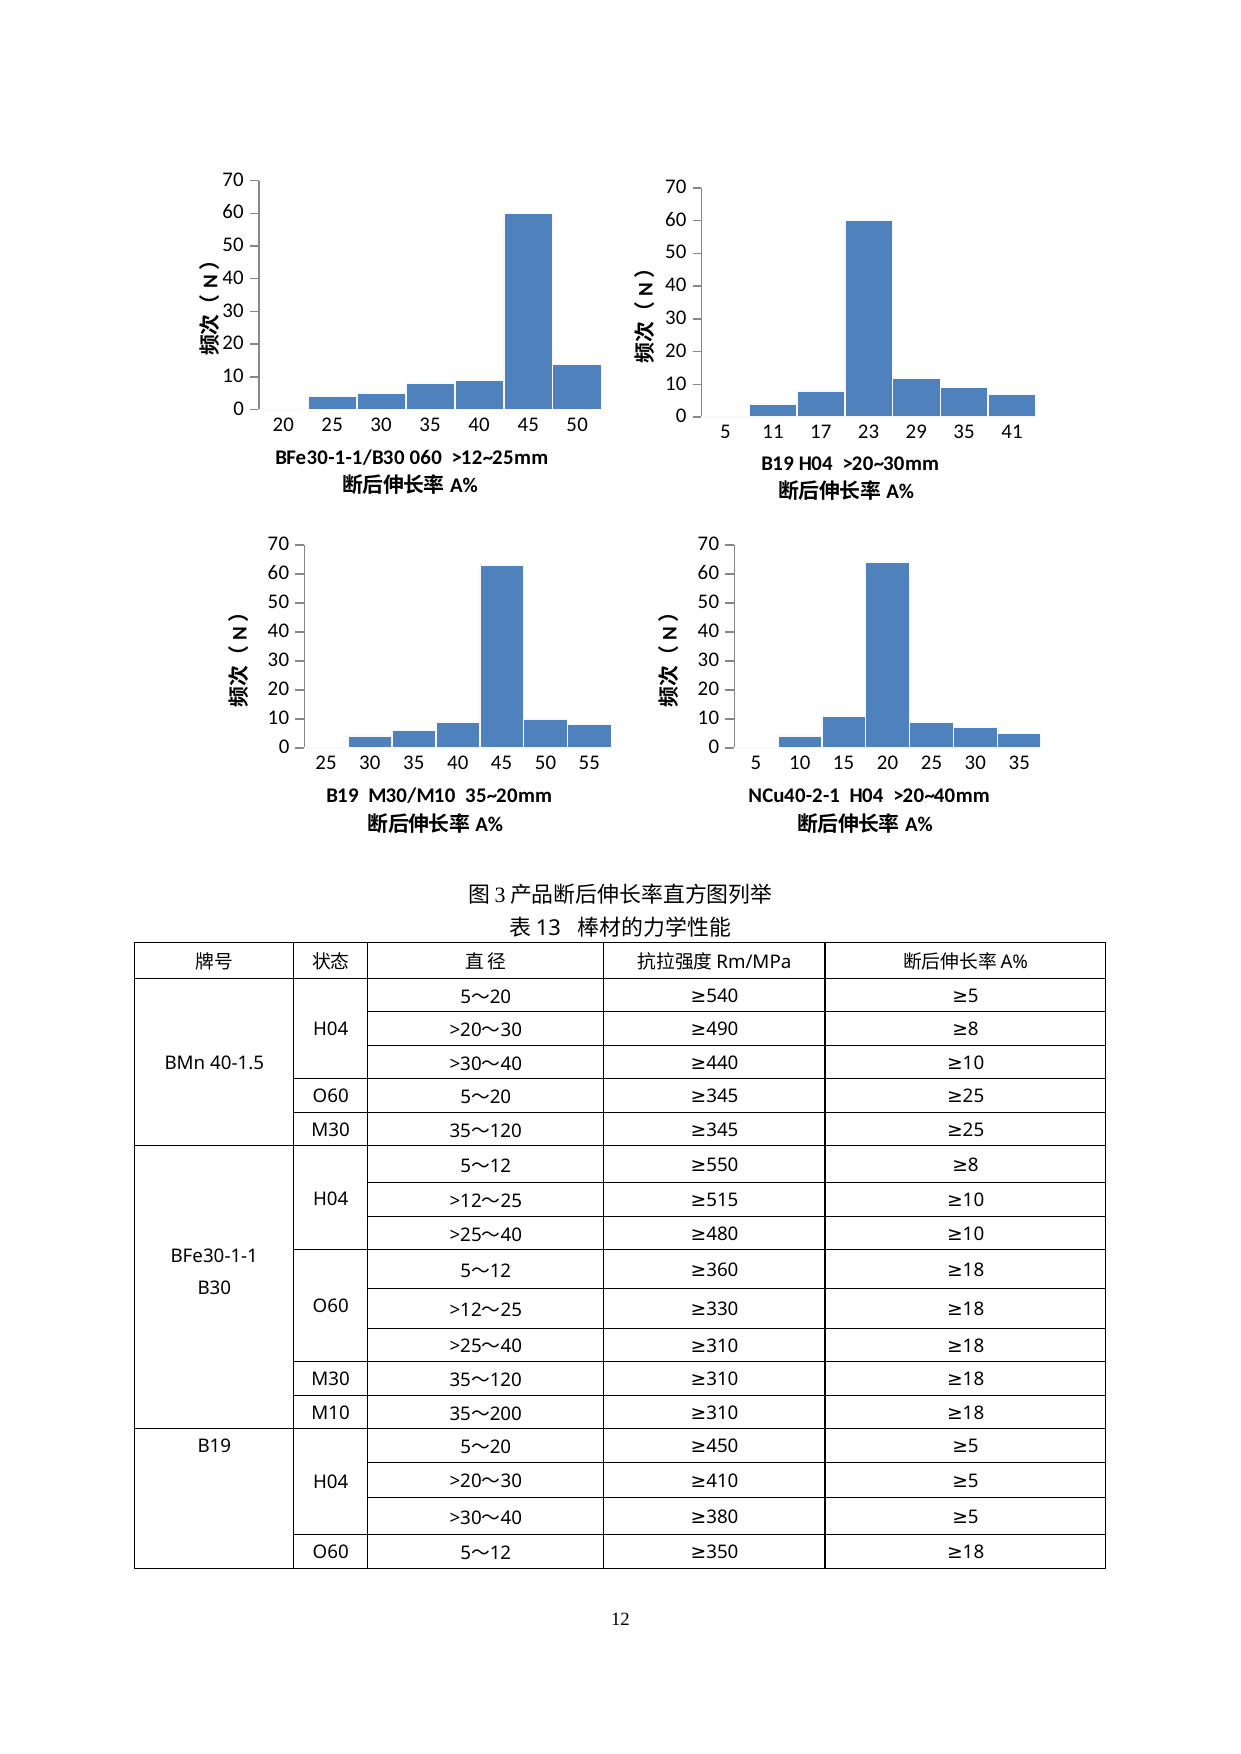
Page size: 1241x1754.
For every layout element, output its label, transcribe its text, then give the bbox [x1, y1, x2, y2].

table_cell ≥345 [604, 1079, 824, 1112]
table_cell 5～12 [368, 1535, 603, 1567]
table_cell 5～12 [368, 1146, 603, 1182]
table_cell ≥330 [604, 1289, 824, 1327]
table_cell 5～20 [368, 1429, 603, 1462]
table_header 断后伸长率A% [826, 943, 1105, 978]
table_cell ≥350 [604, 1535, 824, 1567]
table_cell ≥10 [826, 1183, 1105, 1216]
table_cell ≥5 [826, 1429, 1105, 1462]
table_cell BFe30-1-1 B30 [135, 1146, 293, 1428]
table_cell >30～40 [368, 1498, 603, 1534]
table_cell BMn 40-1.5 [135, 979, 293, 1145]
table_cell M30 [294, 1113, 367, 1145]
table_cell >12～25 [368, 1289, 603, 1327]
table_cell H04 [294, 1429, 367, 1534]
table_cell M30 [294, 1362, 367, 1394]
table_cell 5～20 [368, 979, 603, 1011]
table_cell >12～25 [368, 1183, 603, 1216]
table_cell O60 [294, 1250, 367, 1361]
table_header 牌号 [135, 943, 293, 978]
table_cell >25～40 [368, 1217, 603, 1249]
table_cell ≥8 [826, 1146, 1105, 1182]
table_cell H04 [294, 979, 367, 1078]
table_cell ≥550 [604, 1146, 824, 1182]
table_cell ≥480 [604, 1217, 824, 1249]
table_cell ≥25 [826, 1113, 1105, 1145]
table_cell ≥10 [826, 1217, 1105, 1249]
table_cell ≥5 [826, 979, 1105, 1011]
table_cell >30～40 [368, 1046, 603, 1078]
table_cell ≥18 [826, 1329, 1105, 1361]
table_cell H04 [294, 1146, 367, 1249]
table_cell 35～120 [368, 1362, 603, 1394]
table_cell ≥5 [826, 1498, 1105, 1534]
table_cell ≥440 [604, 1046, 824, 1078]
table_cell ≥25 [826, 1079, 1105, 1112]
table_cell ≥515 [604, 1183, 824, 1216]
table_cell ≥310 [604, 1329, 824, 1361]
table_cell ≥310 [604, 1396, 824, 1428]
table_cell >20～30 [368, 1463, 603, 1497]
table_cell ≥345 [604, 1113, 824, 1145]
table_cell >20～30 [368, 1012, 603, 1045]
table_cell ≥450 [604, 1429, 824, 1462]
table_cell ≥18 [826, 1250, 1105, 1288]
table_cell M10 [294, 1396, 367, 1428]
text 表13 棒材的力学性能 [118, 909, 1122, 942]
table_cell O60 [294, 1079, 367, 1112]
table_cell ≥310 [604, 1362, 824, 1394]
table_cell ≥490 [604, 1012, 824, 1045]
table_header 状态 [294, 943, 367, 978]
table_cell ≥18 [826, 1396, 1105, 1428]
table_cell >25～40 [368, 1329, 603, 1361]
table_cell ≥380 [604, 1498, 824, 1534]
table_cell ≥540 [604, 979, 824, 1011]
table_cell ≥18 [826, 1535, 1105, 1567]
table_cell ≥360 [604, 1250, 824, 1288]
text 图3产品断后伸长率直方图列举 [118, 877, 1122, 909]
table_cell 35～120 [368, 1113, 603, 1145]
table_header 抗拉强度Rm/MPa [604, 943, 824, 978]
table_header 直 径 [368, 943, 603, 978]
table_cell B19 [135, 1429, 293, 1567]
table_cell ≥8 [826, 1012, 1105, 1045]
table_cell ≥18 [826, 1362, 1105, 1394]
table_cell 5～20 [368, 1079, 603, 1112]
table_cell 5～12 [368, 1250, 603, 1288]
table_cell 35～200 [368, 1396, 603, 1428]
table_cell O60 [294, 1535, 367, 1567]
table_cell ≥410 [604, 1463, 824, 1497]
table_cell ≥5 [826, 1463, 1105, 1497]
table_cell ≥18 [826, 1289, 1105, 1327]
table_cell ≥10 [826, 1046, 1105, 1078]
